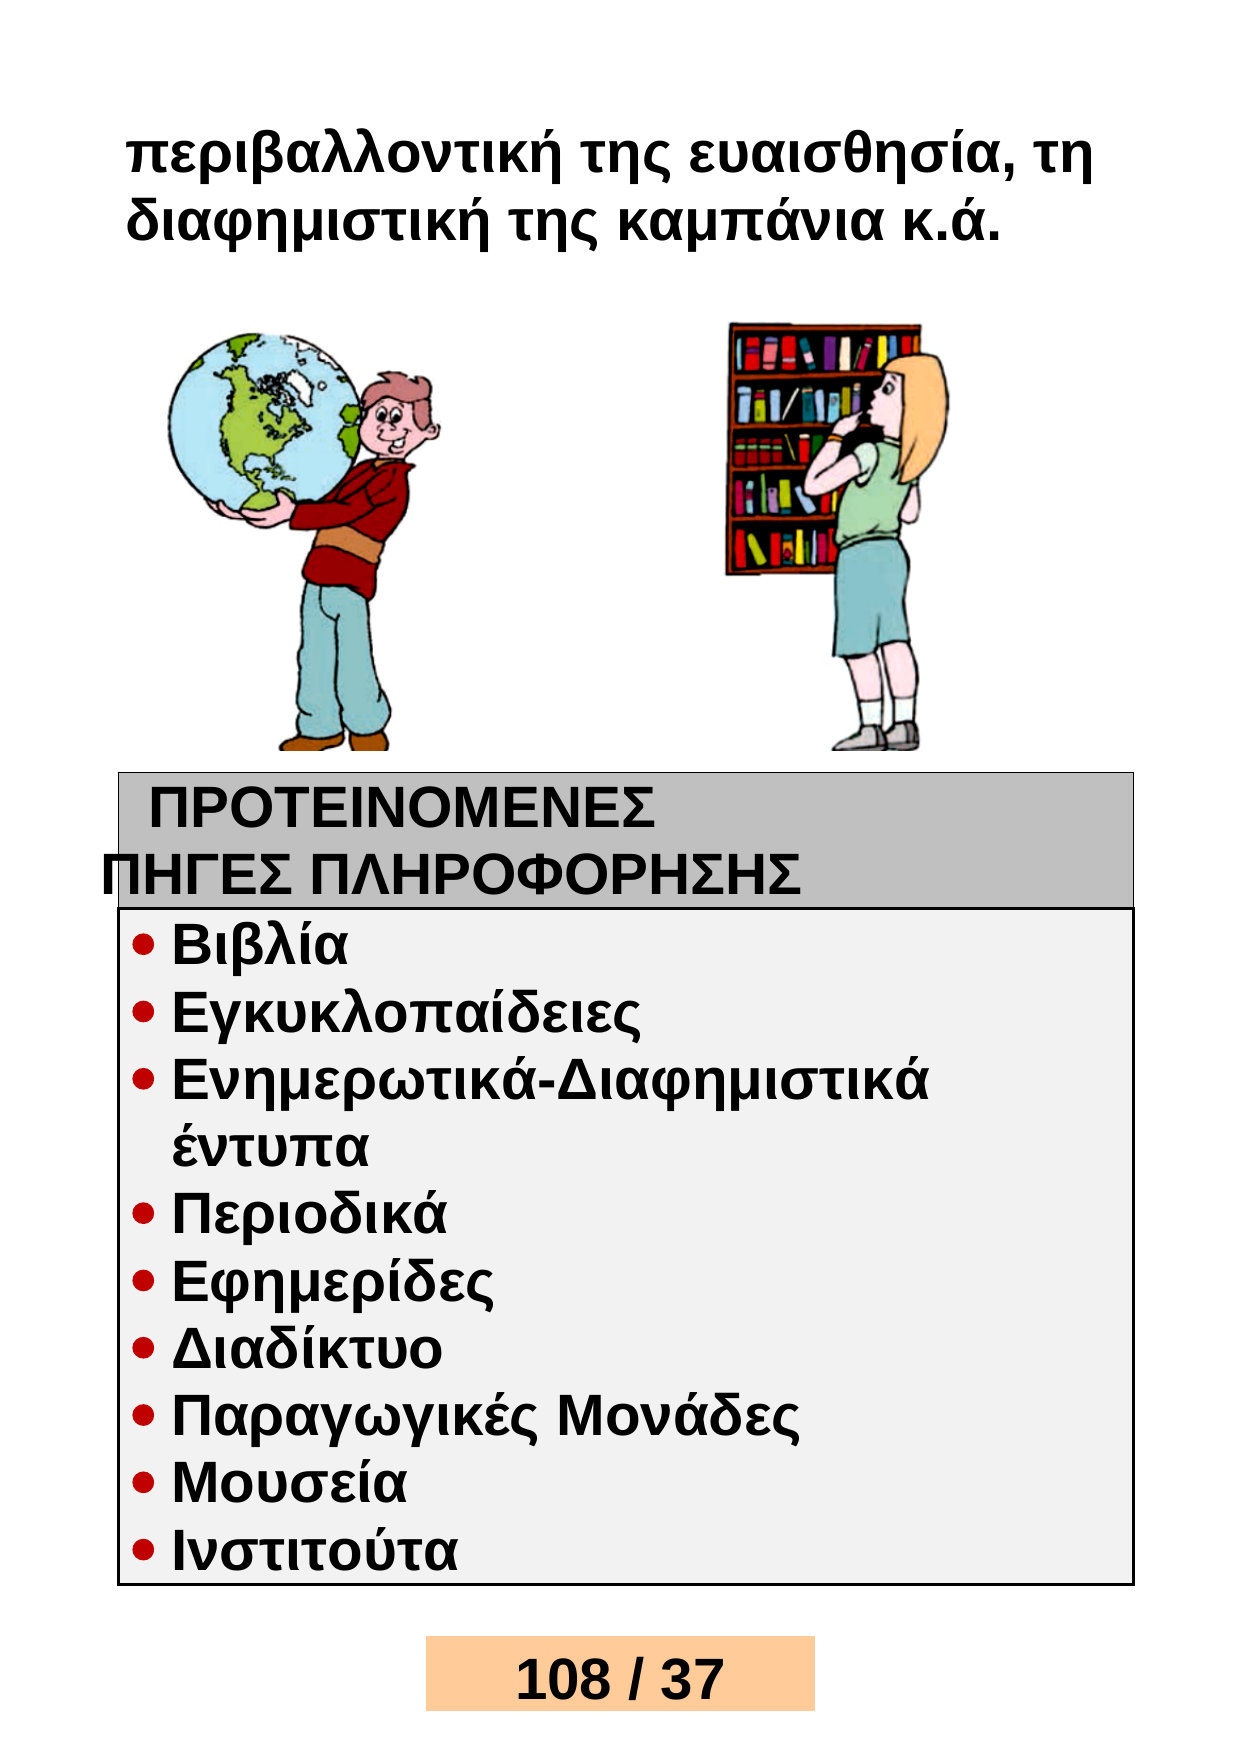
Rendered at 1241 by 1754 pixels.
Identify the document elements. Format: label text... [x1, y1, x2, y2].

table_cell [120, 910, 1132, 1583]
table_header ΠΡΟΤΕΙΝΟΜΕΝΕΣ ΠΗΓΕΣ ΠΛΗΡΟΦΟΡΗΣΗΣ [119, 773, 1133, 907]
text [125, 118, 1122, 252]
